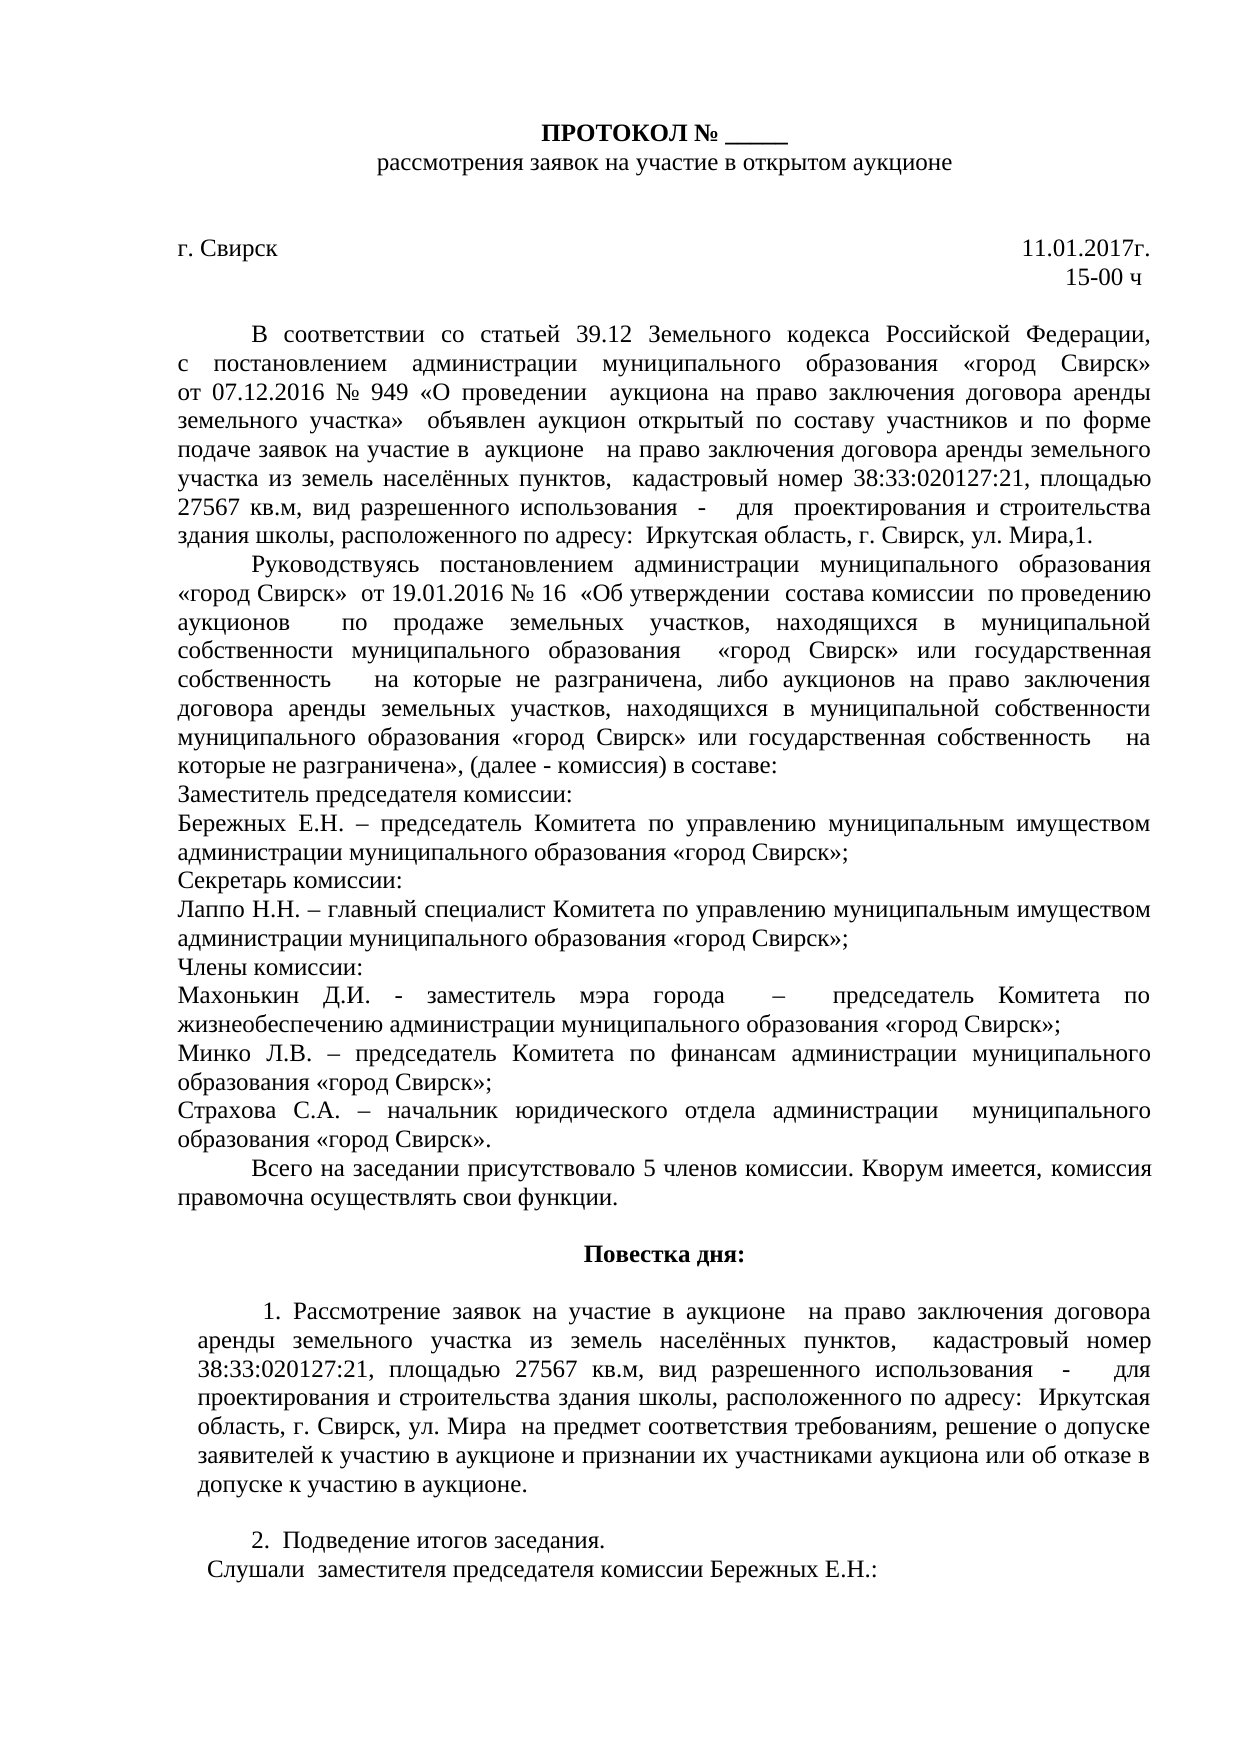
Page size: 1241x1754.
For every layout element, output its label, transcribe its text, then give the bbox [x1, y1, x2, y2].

text Секретарь комиссии: [177, 866, 1152, 894]
text Страхова С.А. – начальник юридического отдела администрации муниципального образования «город Свирск». [177, 1096, 1152, 1153]
text Лаппо Н.Н. – главный специалист Комитета по управлению муниципальным имуществом администрации муниципального образования «город Свирск»; [177, 894, 1152, 952]
text В соответствии со статьей 39.12 Земельного кодекса Российской Федерации, с постановлением администрации муниципального образования «город Свирск» от 07.12.2016 № 949 «О проведении аукциона на право заключения договора аренды земельного участка» объявлен аукцион открытый по составу участников и по форме подаче заявок на участие в аукционе на право заключения договора аренды земельного участка из земель населённых пунктов, кадастровый номер 38:33:020127:21, площадью 27567 кв.м, вид разрешенного использования - для проектирования и строительства здания школы, расположенного по адресу: Иркутская область, г. Свирск, ул. Мира,1. [177, 319, 1152, 549]
text г. Свирск 11.01.2017г. [177, 233, 1152, 262]
text Заместитель председателя комиссии: [177, 779, 1152, 808]
text Члены комиссии: [177, 952, 1152, 981]
text Повестка дня: [177, 1239, 1152, 1268]
text 1. Рассмотрение заявок на участие в аукционе на право заключения договора аренды земельного участка из земель населённых пунктов, кадастровый номер 38:33:020127:21, площадью 27567 кв.м, вид разрешенного использования - для проектирования и строительства здания школы, расположенного по адресу: Иркутская область, г. Свирск, ул. Мира на предмет соответствия требованиям, решение о допуске заявителей к участию в аукционе и признании их участниками аукциона или об отказе в допуске к участию в аукционе. [197, 1296, 1152, 1497]
text ПРОТОКОЛ № _____ [177, 118, 1152, 147]
text Всего на заседании присутствовало 5 членов комиссии. Кворум имеется, комиссия правомочна осуществлять свои функции. [177, 1153, 1152, 1211]
text 15-00 ч [177, 262, 1152, 291]
text Минко Л.В. – председатель Комитета по финансам администрации муниципального образования «город Свирск»; [177, 1038, 1152, 1096]
text Бережных Е.Н. – председатель Комитета по управлению муниципальным имуществом администрации муниципального образования «город Свирск»; [177, 808, 1152, 866]
text 2. Подведение итогов заседания. [177, 1525, 1144, 1554]
text Слушали заместителя председателя комиссии Бережных Е.Н.: [177, 1554, 1152, 1583]
text рассмотрения заявок на участие в открытом аукционе [177, 147, 1152, 176]
text Руководствуясь постановлением администрации муниципального образования «город Свирск» от 19.01.2016 № 16 «Об утверждении состава комиссии по проведению аукционов по продаже земельных участков, находящихся в муниципальной собственности муниципального образования «город Свирск» или государственная собственность на которые не разграничена, либо аукционов на право заключения договора аренды земельных участков, находящихся в муниципальной собственности муниципального образования «город Свирск» или государственная собственность на которые не разграничена», (далее - комиссия) в составе: [177, 549, 1152, 779]
text Махонькин Д.И. - заместитель мэра города – председатель Комитета по жизнеобеспечению администрации муниципального образования «город Свирск»; [177, 981, 1152, 1038]
